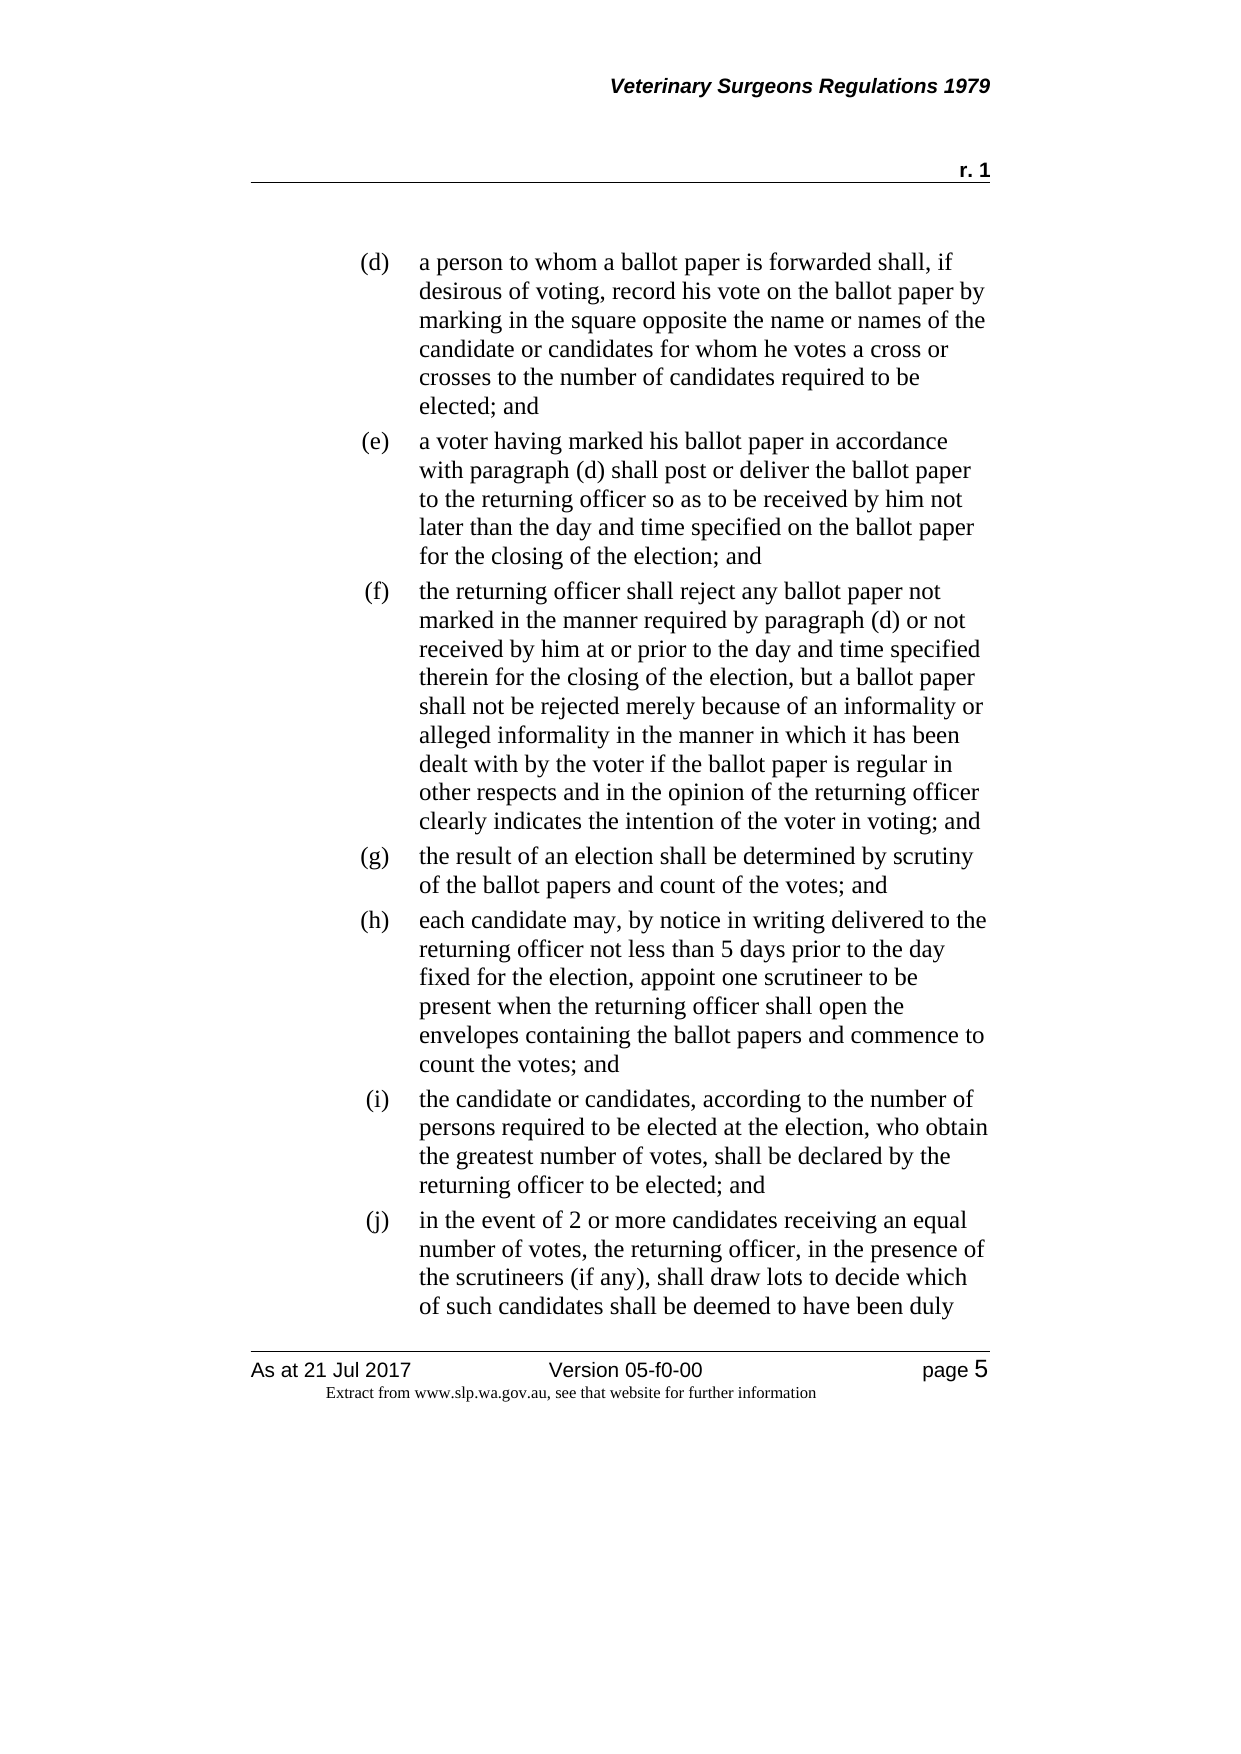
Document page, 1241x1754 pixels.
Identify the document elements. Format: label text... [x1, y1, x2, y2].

text (i) the candidate or candidates, according to the number of persons required to be elected at the election, who obtain the greatest number of votes, shall be declared by the returning officer to be elected; and [251, 1084, 990, 1199]
text (f) the returning officer shall reject any ballot paper not marked in the manner required by paragraph (d) or not received by him at or prior to the day and time specified therein for the closing of the election, but a ballot paper shall not be rejected merely because of an informality or alleged informality in the manner in which it has been dealt with by the voter if the ballot paper is regular in other respects and in the opinion of the returning officer clearly indicates the intention of the voter in voting; and [251, 576, 990, 835]
text (g) the result of an election shall be determined by scrutiny of the ballot papers and count of the votes; and [251, 841, 990, 899]
text (h) each candidate may, by notice in writing delivered to the returning officer not less than 5 days prior to the day fixed for the election, appoint one scrutineer to be present when the returning officer shall open the envelopes containing the ballot papers and commence to count the votes; and [251, 905, 990, 1077]
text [251, 1205, 990, 1320]
text (e) a voter having marked his ballot paper in accordance with paragraph (d) shall post or deliver the ballot paper to the returning officer so as to be received by him not later than the day and time specified on the ballot paper for the closing of the election; and [251, 426, 990, 570]
text (d) a person to whom a ballot paper is forwarded shall, if desirous of voting, record his vote on the ballot paper by marking in the square opposite the name or names of the candidate or candidates for whom he votes a cross or crosses to the number of candidates required to be elected; and [251, 247, 990, 420]
